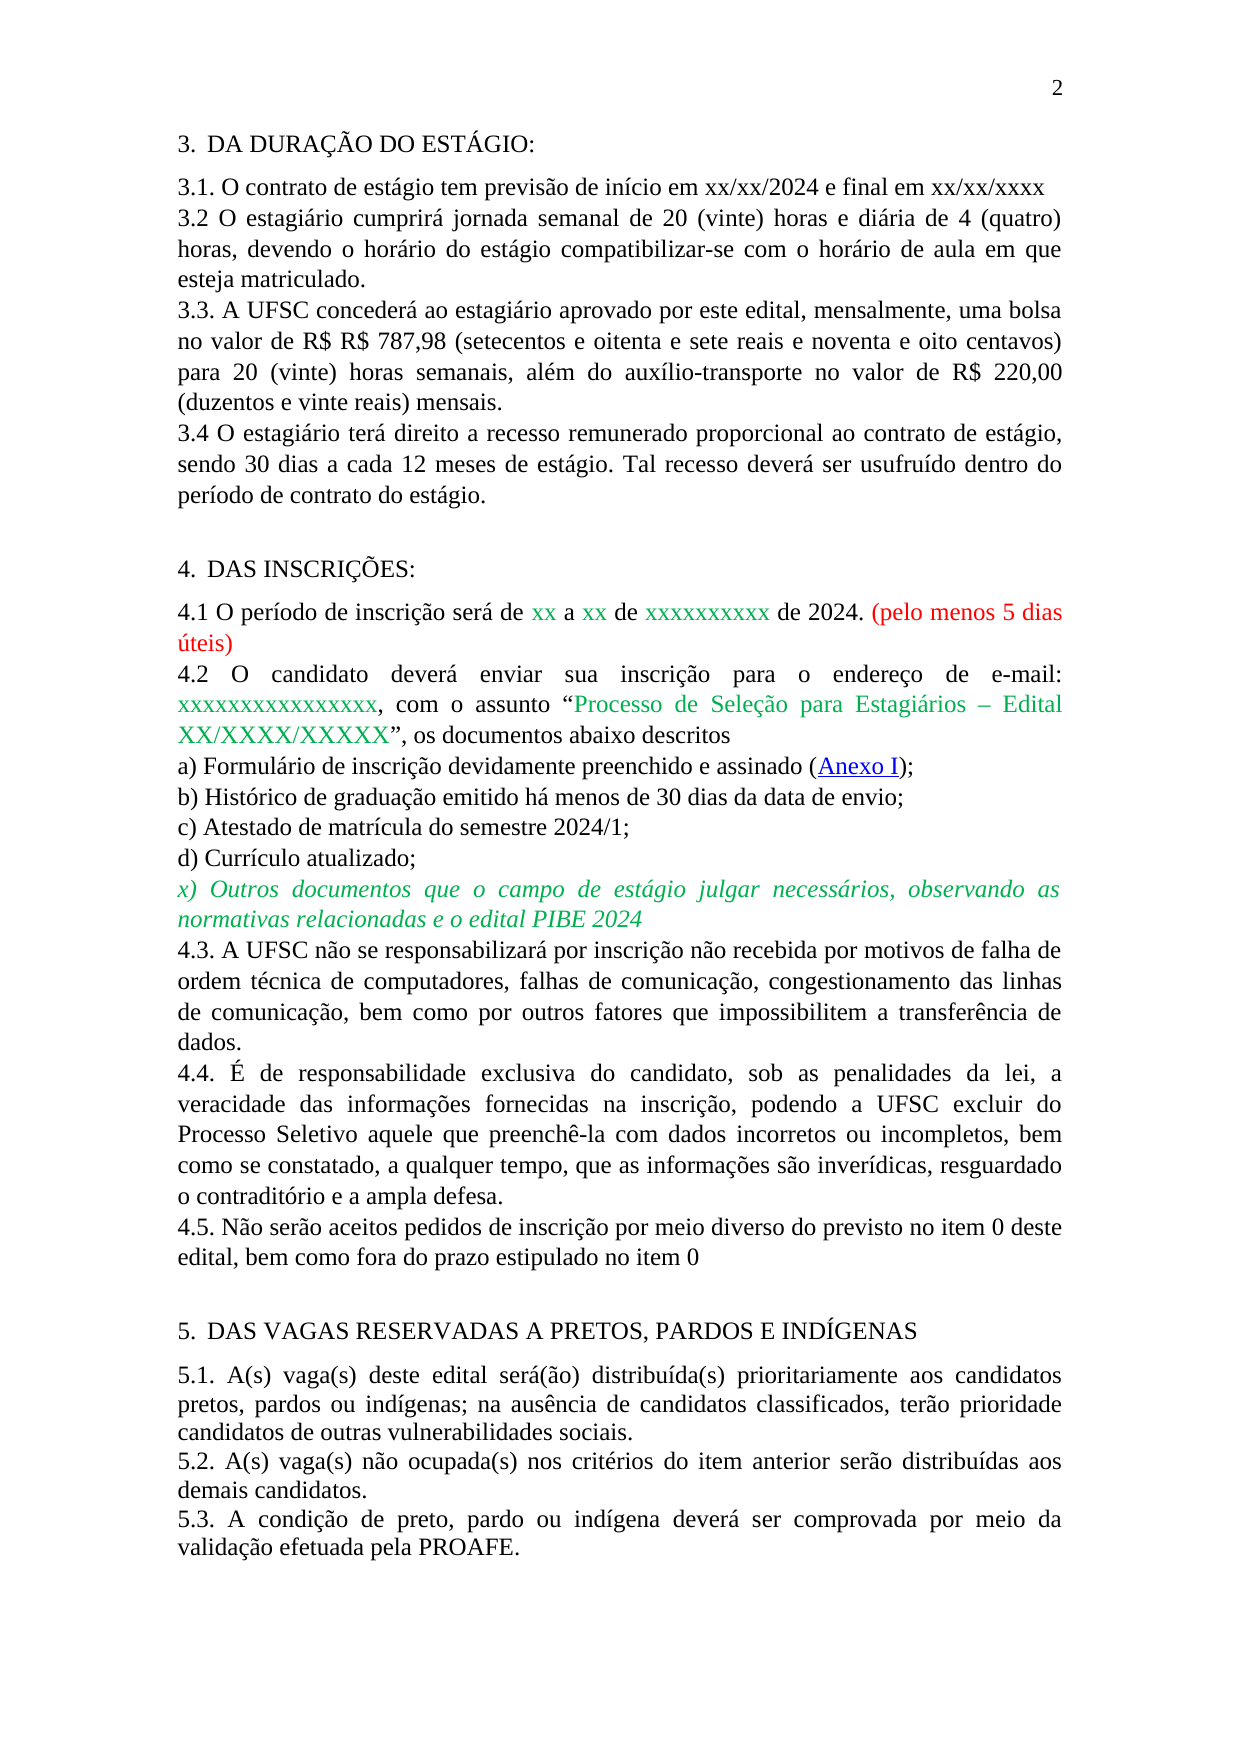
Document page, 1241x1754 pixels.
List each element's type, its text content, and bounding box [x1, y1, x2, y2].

list DAS VAGAS RESERVADAS A PRETOS, PARDOS E INDÍGENAS [177, 1316, 1063, 1345]
text 3.4 O estagiário terá direito a recesso remunerado proporcional ao contrato de estágio, sendo 30 dias a cada 12 meses de estágio. Tal recesso deverá ser usufruído dentro do período de contrato do estágio. [177, 418, 1063, 508]
text x) Outros documentos que o campo de estágio julgar necessários, observando as normativas relacionadas e o edital PIBE 2024 [177, 874, 1063, 933]
text 5.1. A(s) vaga(s) deste edital será(ão) distribuída(s) prioritariamente aos candidatos pretos, pardos ou indígenas; na ausência de candidatos classificados, terão prioridade candidatos de outras vulnerabilidades sociais. [177, 1360, 1063, 1446]
text b) Histórico de graduação emitido há menos de 30 dias da data de envio; [177, 782, 1063, 810]
text 4.1 O período de inscrição será de xx a xx de xxxxxxxxxx de 2024. (pelo menos 5 dias úteis) [177, 597, 1063, 657]
text 5.2. A(s) vaga(s) não ocupada(s) nos critérios do item anterior serão distribuídas aos demais candidatos. [177, 1446, 1063, 1504]
text 5.3. A condição de preto, pardo ou indígena deverá ser comprovada por meio da validação efetuada pela PROAFE. [177, 1504, 1063, 1561]
text a) Formulário de inscrição devidamente preenchido e assinado (Anexo I); [177, 751, 1063, 779]
text d) Currículo atualizado; [177, 843, 1063, 872]
text c) Atestado de matrícula do semestre 2024/1; [177, 812, 1063, 841]
text 4.4. É de responsabilidade exclusiva do candidato, sob as penalidades da lei, a veracidade das informações fornecidas na inscrição, podendo a UFSC excluir do Processo Seletivo aquele que preenchê-la com dados incorretos ou incompletos, bem como se constatado, a qualquer tempo, que as informações são inverídicas, resguardado o contraditório e a ampla defesa. [177, 1058, 1063, 1210]
text 3.3. A UFSC concederá ao estagiário aprovado por este edital, mensalmente, uma bolsa no valor de R$ R$ 787,98 (setecentos e oitenta e sete reais e noventa e oito centavos) para 20 (vinte) horas semanais, além do auxílio-transporte no valor de R$ 220,00 (duzentos e vinte reais) mensais. [177, 295, 1063, 416]
text 4.5. Não serão aceitos pedidos de inscrição por meio diverso do previsto no item 0 deste edital, bem como fora do prazo estipulado no item 0 [177, 1212, 1063, 1271]
list DA DURAÇÃO DO ESTÁGIO: [177, 129, 1063, 158]
text 4.2 O candidato deverá enviar sua inscrição para o endereço de e-mail: xxxxxxxxxxxxxxxx, com o assunto “Processo de Seleção para Estagiários – Edital XX/XXXX/XXXXX”, os documentos abaixo descritos [177, 659, 1063, 749]
list DAS INSCRIÇÕES: [177, 554, 1063, 582]
text 3.2 O estagiário cumprirá jornada semanal de 20 (vinte) horas e diária de 4 (quatro) horas, devendo o horário do estágio compatibilizar-se com o horário de aula em que esteja matriculado. [177, 203, 1063, 293]
text 3.1. O contrato de estágio tem previsão de início em xx/xx/2024 e final em xx/xx/xxxx [177, 172, 1063, 201]
text 4.3. A UFSC não se responsabilizará por inscrição não recebida por motivos de falha de ordem técnica de computadores, falhas de comunicação, congestionamento das linhas de comunicação, bem como por outros fatores que impossibilitem a transferência de dados. [177, 935, 1063, 1056]
